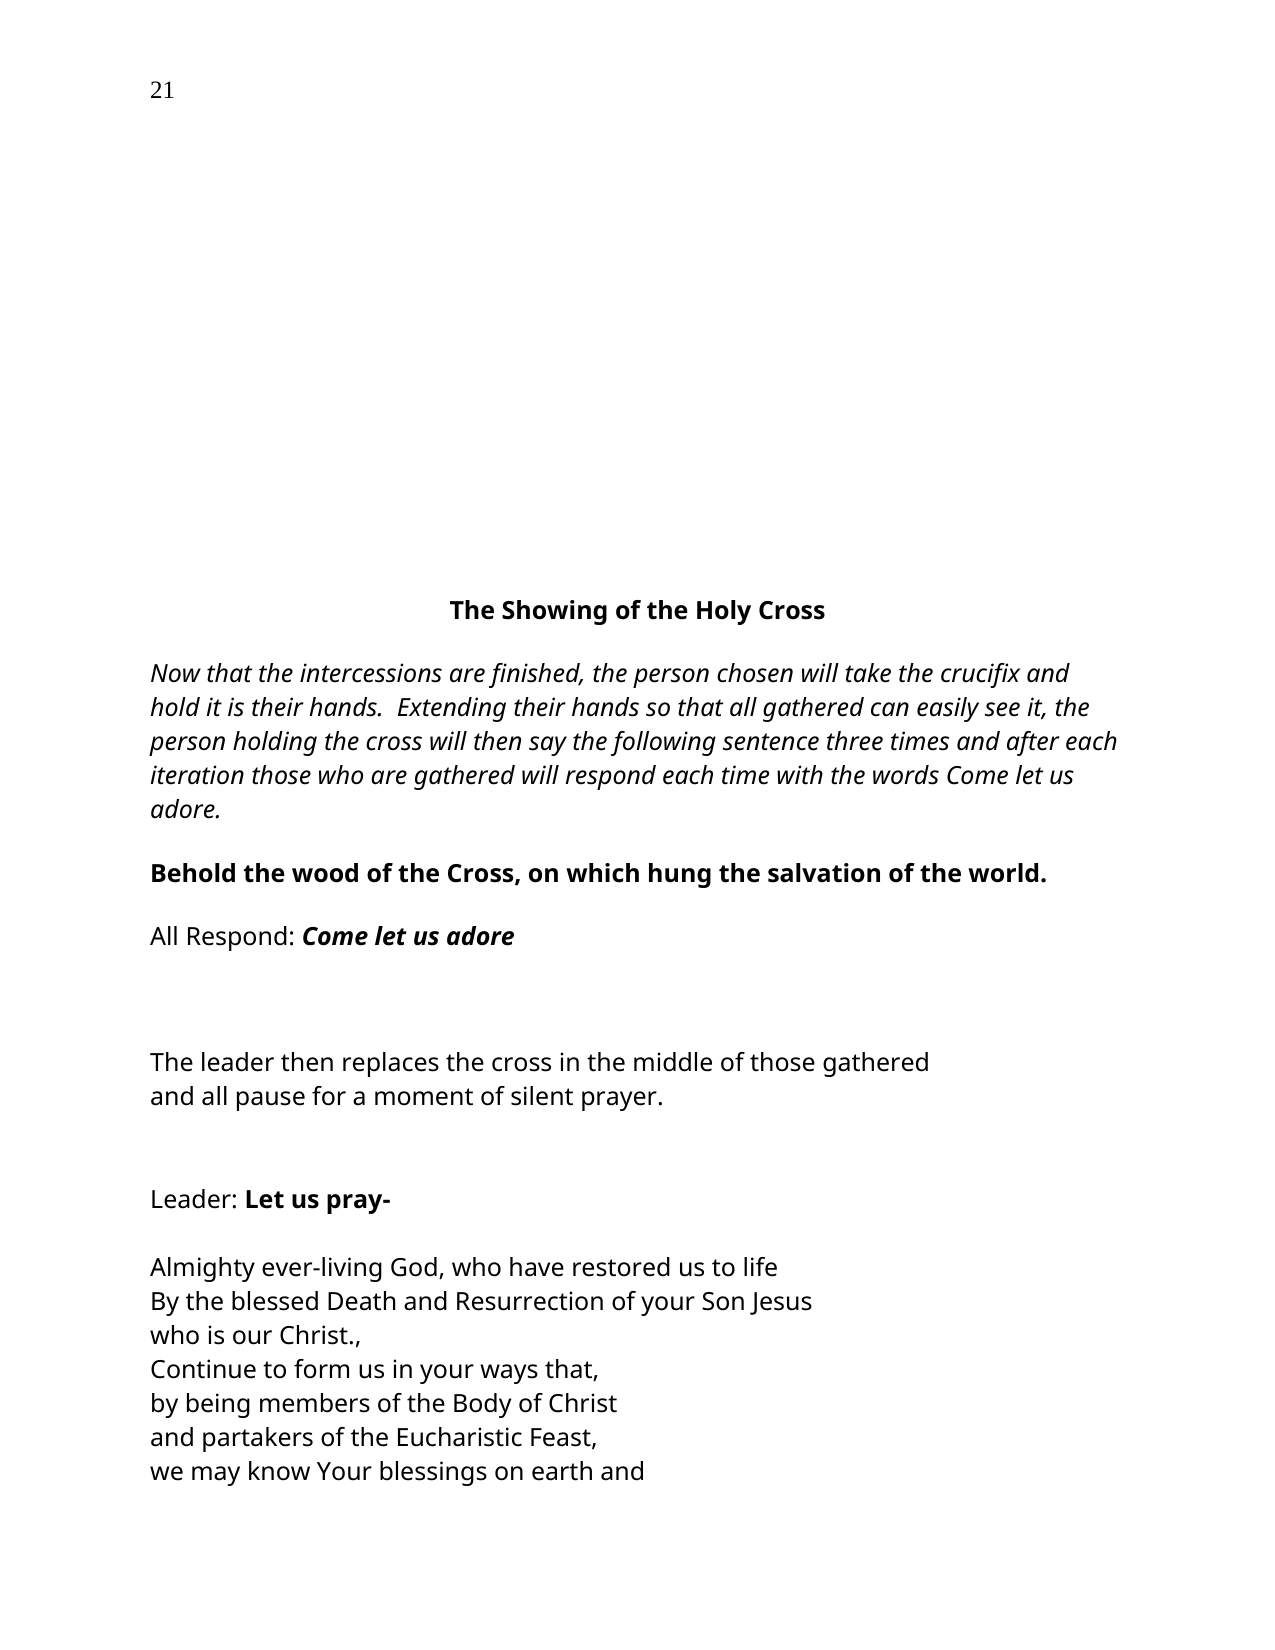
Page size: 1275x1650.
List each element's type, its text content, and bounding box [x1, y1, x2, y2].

text Almighty ever-living God, who have restored us to life [150, 1249, 1125, 1283]
text by being members of the Body of Christ [150, 1386, 1125, 1420]
text By the blessed Death and Resurrection of your Son Jesus [150, 1283, 1125, 1317]
text Now that the intercessions are finished, the person chosen will take the crucifix and hold it is their hands. Extending their hands so that all gathered can easily see it, the person holding the cross will then say the following sentence three times and after each iteration those who are gathered will respond each time with the words Come let us adore. [150, 656, 1125, 826]
text and all pause for a moment of silent prayer. [150, 1079, 1125, 1113]
text we may know Your blessings on earth and [150, 1454, 1125, 1488]
text Behold the wood of the Cross, on which hung the salvation of the world. [150, 855, 1125, 889]
text who is our Christ., [150, 1317, 1125, 1352]
text and partakers of the Eucharistic Feast, [150, 1420, 1125, 1454]
text Leader: Let us pray- [150, 1181, 1125, 1215]
text The leader then replaces the cross in the middle of those gathered [150, 1045, 1125, 1079]
text The Showing of the Holy Cross [150, 593, 1125, 627]
text Continue to form us in your ways that, [150, 1352, 1125, 1386]
text All Respond: Come let us adore [150, 918, 1125, 953]
